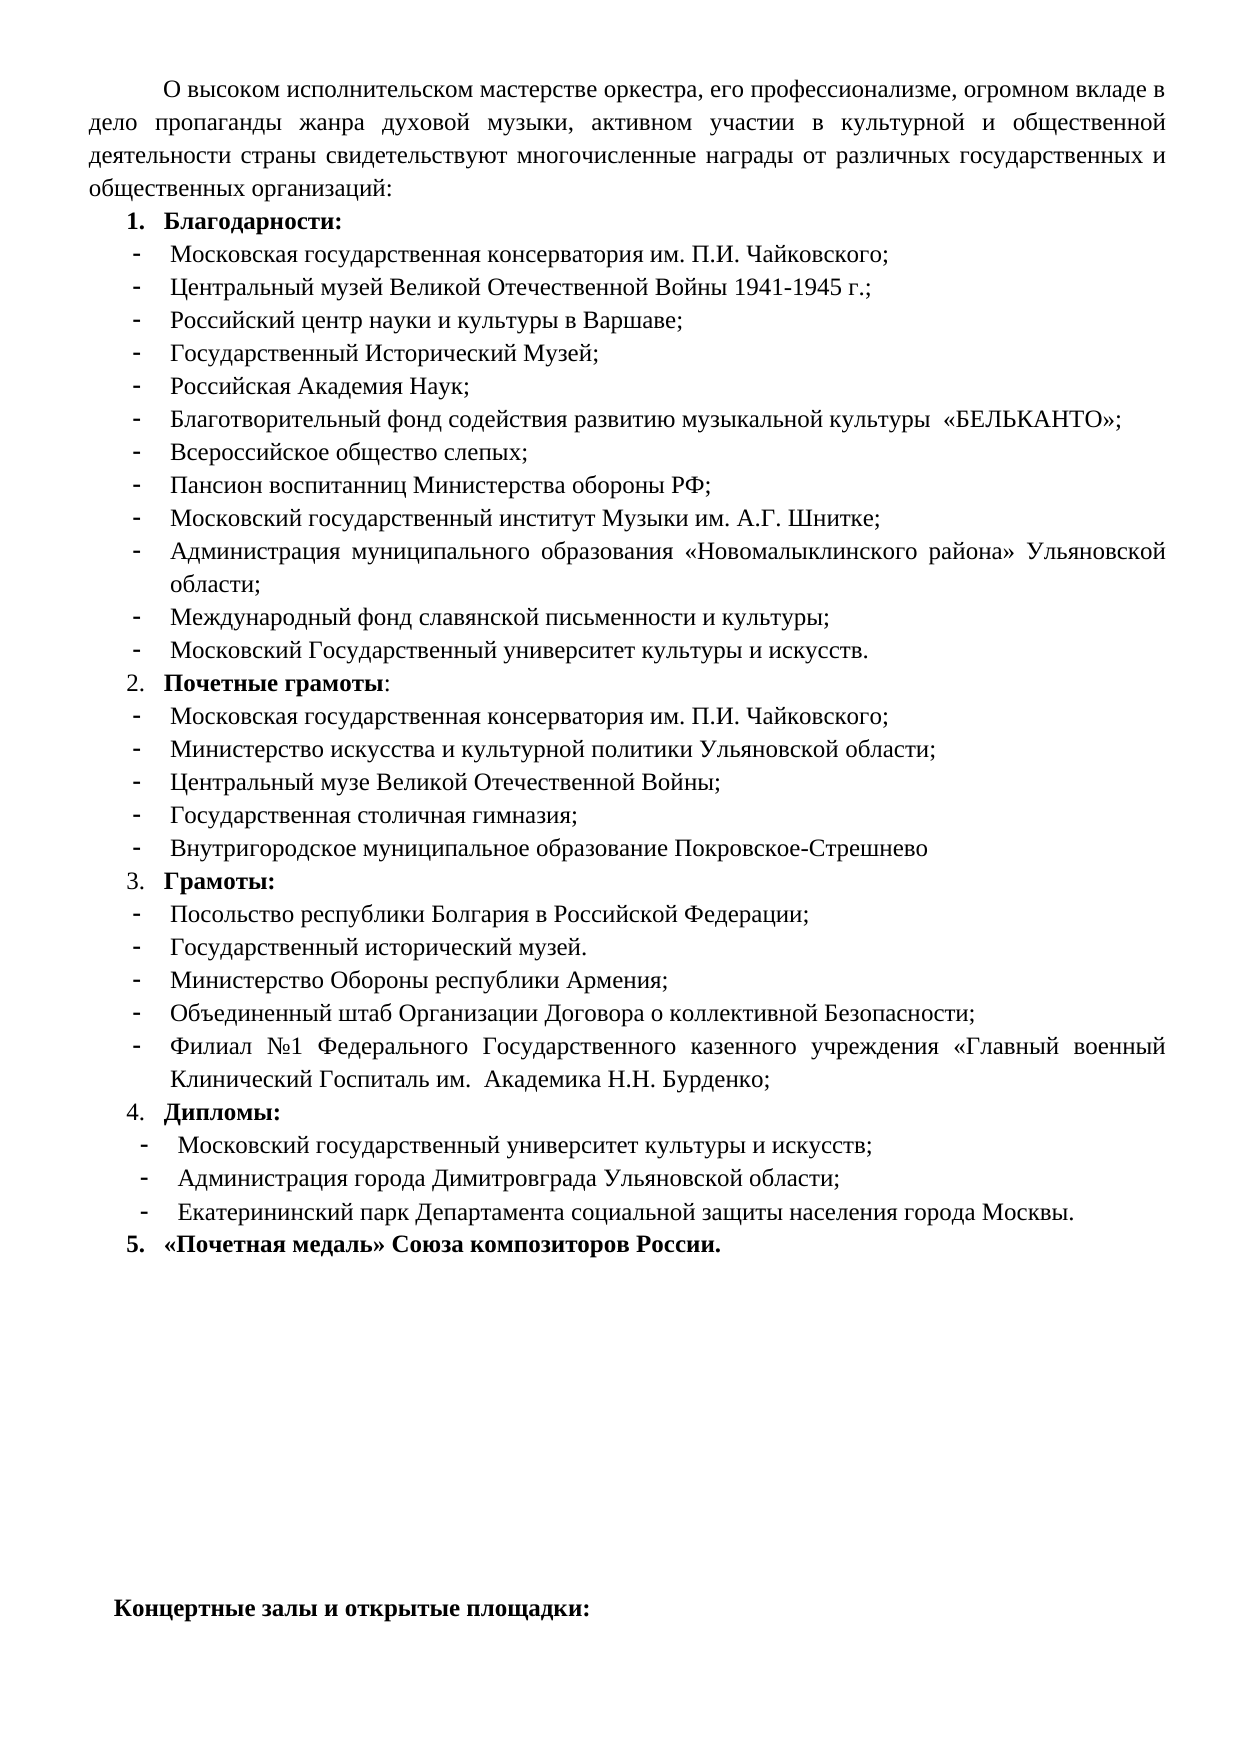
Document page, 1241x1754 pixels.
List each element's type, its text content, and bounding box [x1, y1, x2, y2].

list Министерство искусства и культурной политики Ульяновской области; [132, 734, 1167, 763]
text О высоком исполнительском мастерстве оркестра, его профессионализме, огромном вкладе в дело пропаганды жанра духовой музыки, активном участии в культурной и общественной деятельности страны свидетельствуют многочисленные награды от различных государственных и общественных организаций: [89, 74, 1167, 202]
list «Почетная медаль» Союза композиторов России. [126, 1229, 1167, 1258]
list Московский Государственный университет культуры и искусств. [132, 635, 1167, 664]
list Благотворительный фонд содействия развитию музыкальной культуры «БЕЛЬКАНТО»; [132, 404, 1167, 433]
text Концертные залы и открытые площадки: [89, 1593, 1167, 1622]
list Государственный исторический музей. [132, 932, 1167, 961]
list Дипломы: [126, 1097, 1167, 1126]
list Международный фонд славянской письменности и культуры; [132, 602, 1167, 631]
list Почетные грамоты: [126, 668, 1167, 697]
list Государственная столичная гимназия; [132, 800, 1167, 829]
list Московский государственный институт Музыки им. А.Г. Шнитке; [132, 503, 1167, 532]
list Российская Академия Наук; [132, 371, 1167, 400]
list Московская государственная консерватория им. П.И. Чайковского; [132, 701, 1167, 730]
list Московский государственный университет культуры и искусств; [140, 1131, 1167, 1159]
list Центральный музе Великой Отечественной Войны; [132, 767, 1167, 796]
list Благодарности: [126, 206, 1167, 235]
list Московская государственная консерватория им. П.И. Чайковского; [132, 239, 1167, 268]
list Грамоты: [126, 866, 1167, 895]
list Посольство республики Болгария в Российской Федерации; [132, 899, 1167, 928]
list Министерство Обороны республики Армения; [132, 965, 1167, 994]
list Администрация города Димитровграда Ульяновской области; [140, 1163, 1167, 1192]
list Администрация муниципального образования «Новомалыклинского района» Ульяновской области; [132, 536, 1167, 598]
list Государственный Исторический Музей; [132, 338, 1167, 367]
list Объединенный штаб Организации Договора о коллективной Безопасности; [132, 998, 1167, 1027]
list Филиал №1 Федерального Государственного казенного учреждения «Главный военный Клинический Госпиталь им. Академика Н.Н. Бурденко; [132, 1031, 1167, 1093]
list Пансион воспитанниц Министерства обороны РФ; [132, 470, 1167, 499]
list Центральный музей Великой Отечественной Войны 1941-1945 г.; [132, 272, 1167, 301]
list Внутригородское муниципальное образование Покровское-Стрешнево [132, 833, 1167, 862]
list Российский центр науки и культуры в Варшаве; [132, 305, 1167, 334]
list Екатерининский парк Департамента социальной защиты населения города Москвы. [140, 1197, 1167, 1225]
list Всероссийское общество слепых; [132, 437, 1167, 466]
